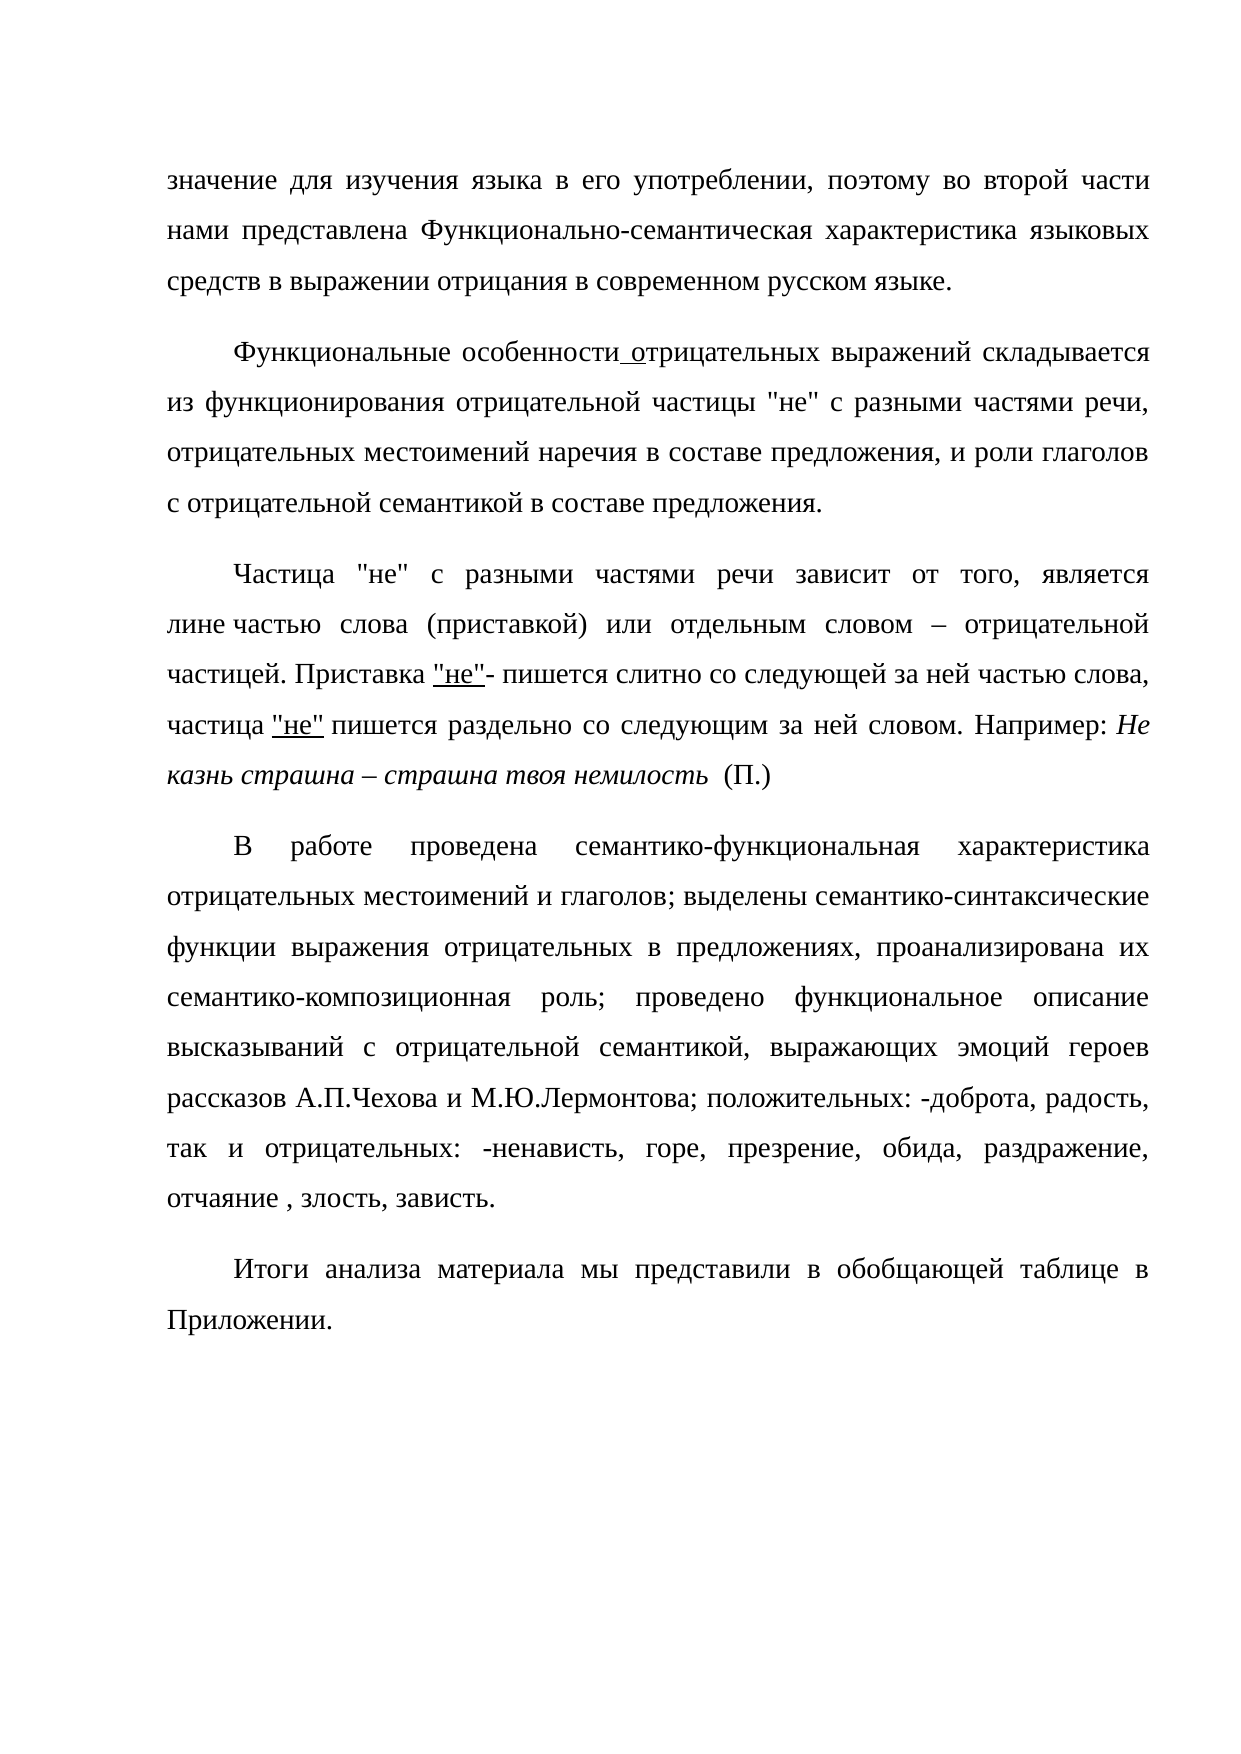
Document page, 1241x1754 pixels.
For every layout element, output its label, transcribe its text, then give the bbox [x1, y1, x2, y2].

text Функциональные особенности отрицательных выражений складывается из функционирования отрицательной частицы "не" с разными частями речи, отрицательных местоимений наречия в составе предложения, и роли глаголов с отрицательной семантикой в составе предложения. [167, 334, 1150, 518]
text В работе проведена семантико-функциональная характеристика отрицательных местоимений и глаголов; выделены семантико-синтаксические функции выражения отрицательных в предложениях, проанализирована их семантико-композиционная роль; проведено функциональное описание высказываний с отрицательной семантикой, выражающих эмоций героев рассказов А.П.Чехова и М.Ю.Лермонтова; положительных: -доброта, радость, так и отрицательных: -ненависть, горе, презрение, обида, раздражение, отчаяние , злость, зависть. [167, 828, 1150, 1214]
text Частица "не" с разными частями речи зависит от того, является лине частью слова (приставкой) или отдельным словом – отрицательной частицей. Приставка "не"- пишется слитно со следующей за ней частью слова, частица "не" пишется раздельно со следующим за ней словом. Например: Не казнь страшна – страшна твоя немилость (П.) [167, 556, 1150, 791]
text Итоги анализа материала мы представили в обобщающей таблице в Приложении. [167, 1252, 1150, 1335]
